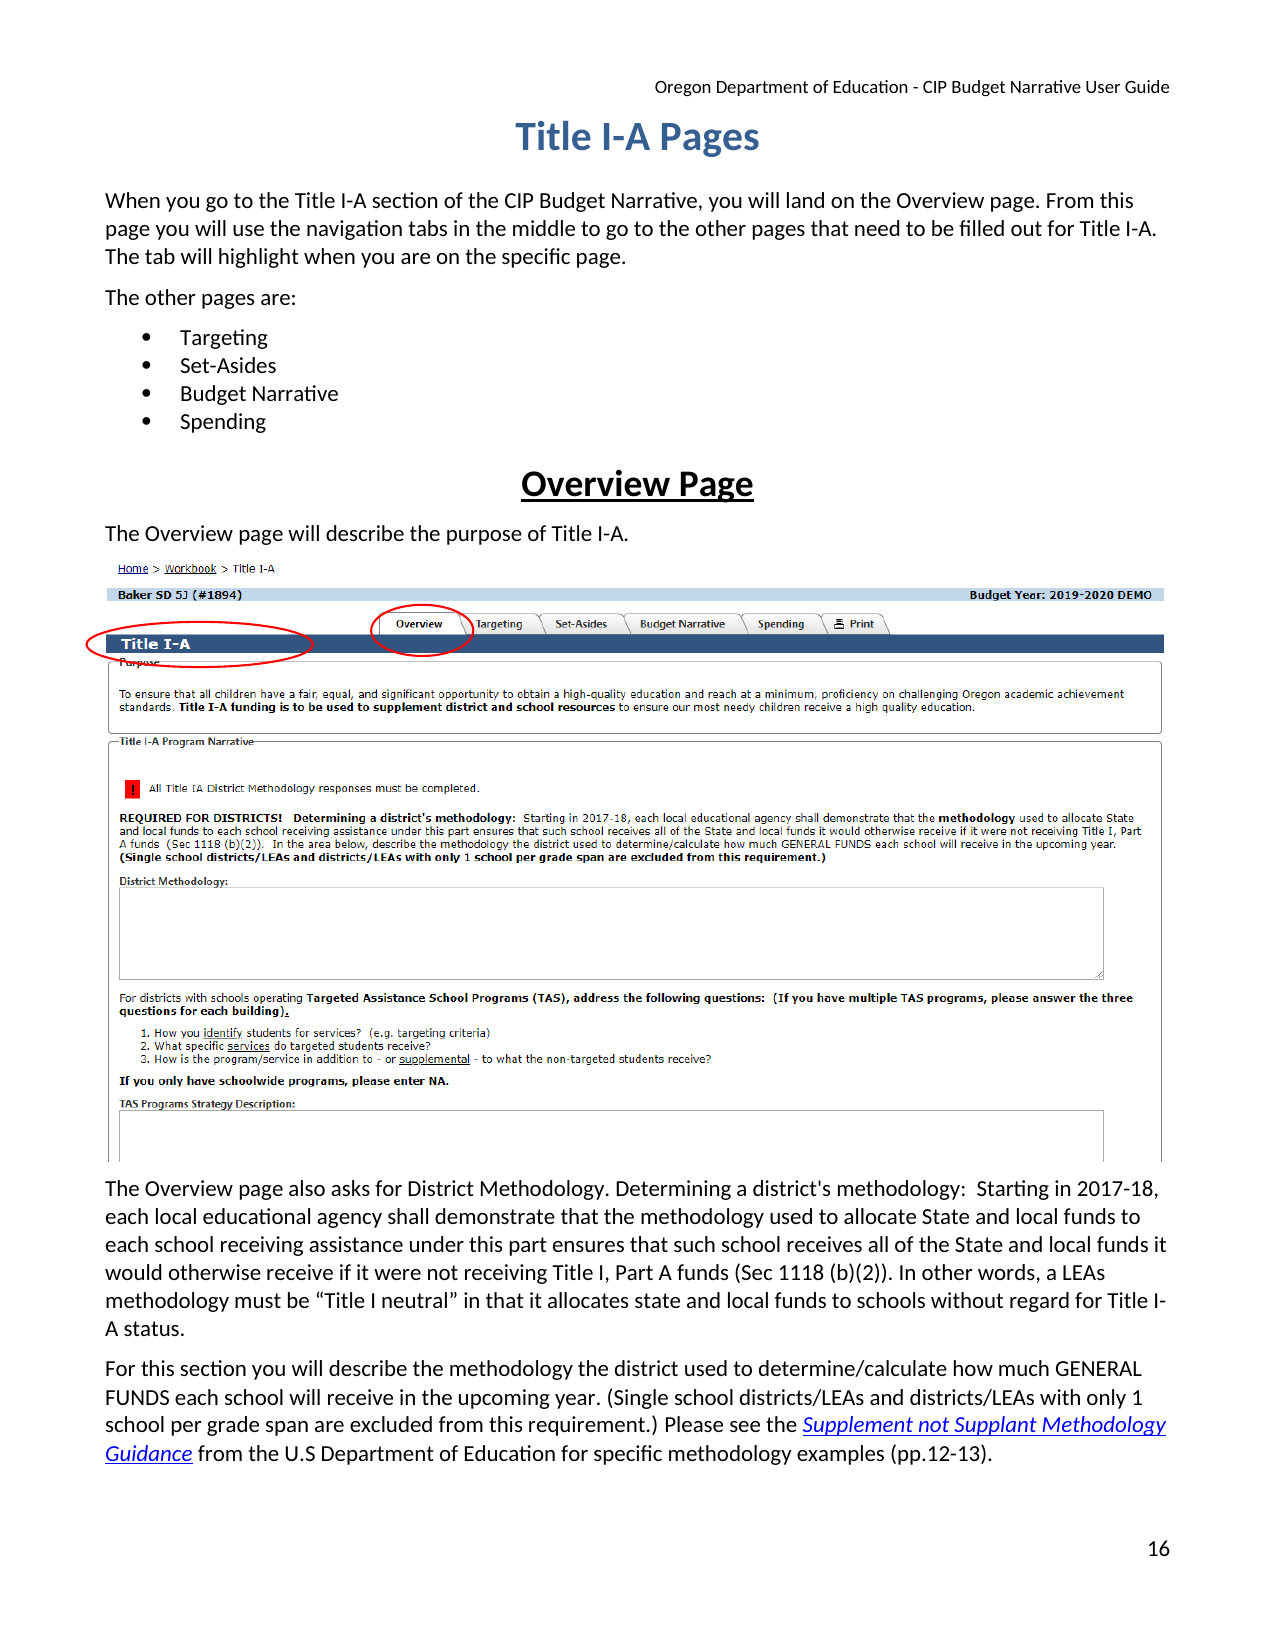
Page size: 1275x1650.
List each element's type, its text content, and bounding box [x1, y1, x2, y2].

list Set-Asides [142, 351, 1170, 379]
picture [105, 559, 1170, 1162]
list Targeting [142, 323, 1170, 351]
text The Overview page also asks for District Methodology. Determining a district's methodology: Starting in 2017-18, each local educational agency shall demonstrate that the methodology used to allocate State and local funds to each school receiving assistance under this part ensures that such school receives all of the State and local funds it would otherwise receive if it were not receiving Title I, Part A funds (Sec 1118 (b)(2)). In other words, a LEAs methodology must be “Title I neutral” in that it allocates state and local funds to schools without regard for Title I-A status. [105, 1174, 1170, 1342]
subtitle Title I-A Pages [105, 110, 1170, 161]
list Budget Narrative [142, 379, 1170, 407]
text The other pages are: [105, 283, 1170, 311]
picture [105, 623, 311, 666]
subtitle Overview Page [105, 460, 1170, 506]
list Spending [142, 407, 1170, 435]
text For this section you will describe the methodology the district used to determine/calculate how much GENERAL FUNDS each school will receive in the upcoming year. (Single school districts/LEAs and districts/LEAs with only 1 school per grade span are excluded from this requirement.) Please see the Supplement not Supplant Methodology Guidance from the U.S Department of Education for specific methodology examples (pp.12-13). [105, 1354, 1170, 1467]
text When you go to the Title I-A section of the CIP Budget Narrative, you will land on the Overview page. From this page you will use the navigation tabs in the middle to go to the other pages that need to be filled out for Title I-A. The tab will highlight when you are on the specific page. [105, 186, 1170, 270]
text The Overview page will describe the purpose of Title I-A. [105, 519, 1170, 547]
